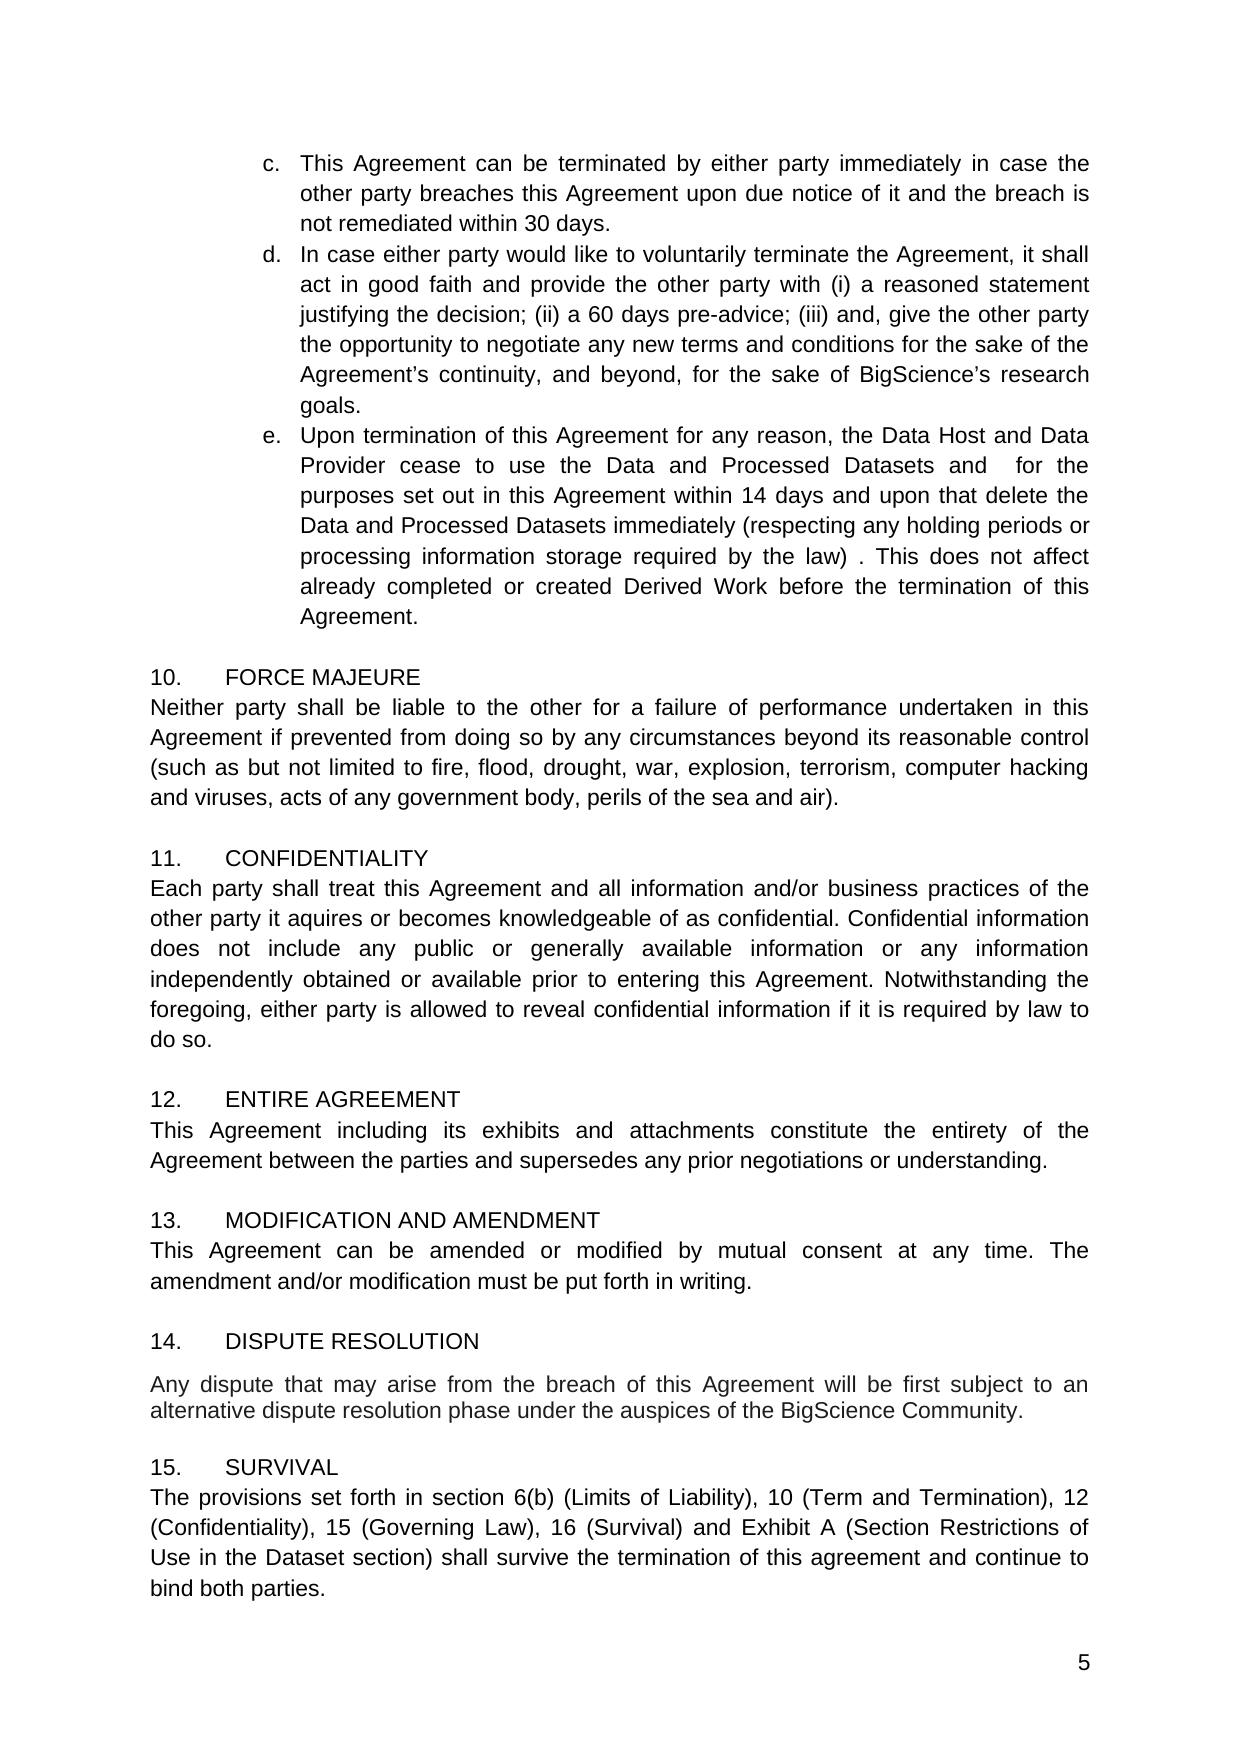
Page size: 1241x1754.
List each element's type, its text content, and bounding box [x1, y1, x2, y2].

text The provisions set forth in section 6(b) (Limits of Liability), 10 (Term and Termination), 12 (Confidentiality), 15 (Governing Law), 16 (Survival) and Exhibit A (Section Restrictions of Use in the Dataset section) shall survive the termination of this agreement and continue to bind both parties. [150, 1484, 1090, 1601]
list ENTIRE AGREEMENT [150, 1086, 1090, 1113]
list This Agreement can be terminated by either party immediately in case the other party breaches this Agreement upon due notice of it and the breach is not remediated within 30 days. [262, 150, 1090, 237]
text Any dispute that may arise from the breach of this Agreement will be first subject to an alternative dispute resolution phase under the auspices of the BigScience Community. [150, 1371, 1090, 1423]
list FORCE MAJEURE [150, 663, 1090, 690]
text Each party shall treat this Agreement and all information and/or business practices of the other party it aquires or becomes knowledgeable of as confidential. Confidential information does not include any public or generally available information or any information independently obtained or available prior to entering this Agreement. Notwithstanding the foregoing, either party is allowed to reveal confidential information if it is required by law to do so. [150, 875, 1090, 1052]
text This Agreement including its exhibits and attachments constitute the entirety of the Agreement between the parties and supersedes any prior negotiations or understanding. [150, 1117, 1090, 1173]
list CONFIDENTIALITY [150, 845, 1090, 871]
list SURVIVAL [150, 1454, 1090, 1480]
text This Agreement can be amended or modified by mutual consent at any time. The amendment and/or modification must be put forth in writing. [150, 1237, 1090, 1294]
list DISPUTE RESOLUTION [150, 1328, 1090, 1354]
text Neither party shall be liable to the other for a failure of performance undertaken in this Agreement if prevented from doing so by any circumstances beyond its reasonable control (such as but not limited to fire, flood, drought, war, explosion, terrorism, computer hacking and viruses, acts of any government body, perils of the sea and air). [150, 694, 1090, 811]
list MODIFICATION AND AMENDMENT [150, 1207, 1090, 1234]
list In case either party would like to voluntarily terminate the Agreement, it shall act in good faith and provide the other party with (i) a reasoned statement justifying the decision; (ii) a 60 days pre-advice; (iii) and, give the other party the opportunity to negotiate any new terms and conditions for the sake of the Agreement’s continuity, and beyond, for the sake of BigScience’s research goals. [262, 241, 1090, 418]
list Upon termination of this Agreement for any reason, the Data Host and Data Provider cease to use the Data and Processed Datasets and for the purposes set out in this Agreement within 14 days and upon that delete the Data and Processed Datasets immediately (respecting any holding periods or processing information storage required by the law) . This does not affect already completed or created Derived Work before the termination of this Agreement. [262, 422, 1090, 629]
